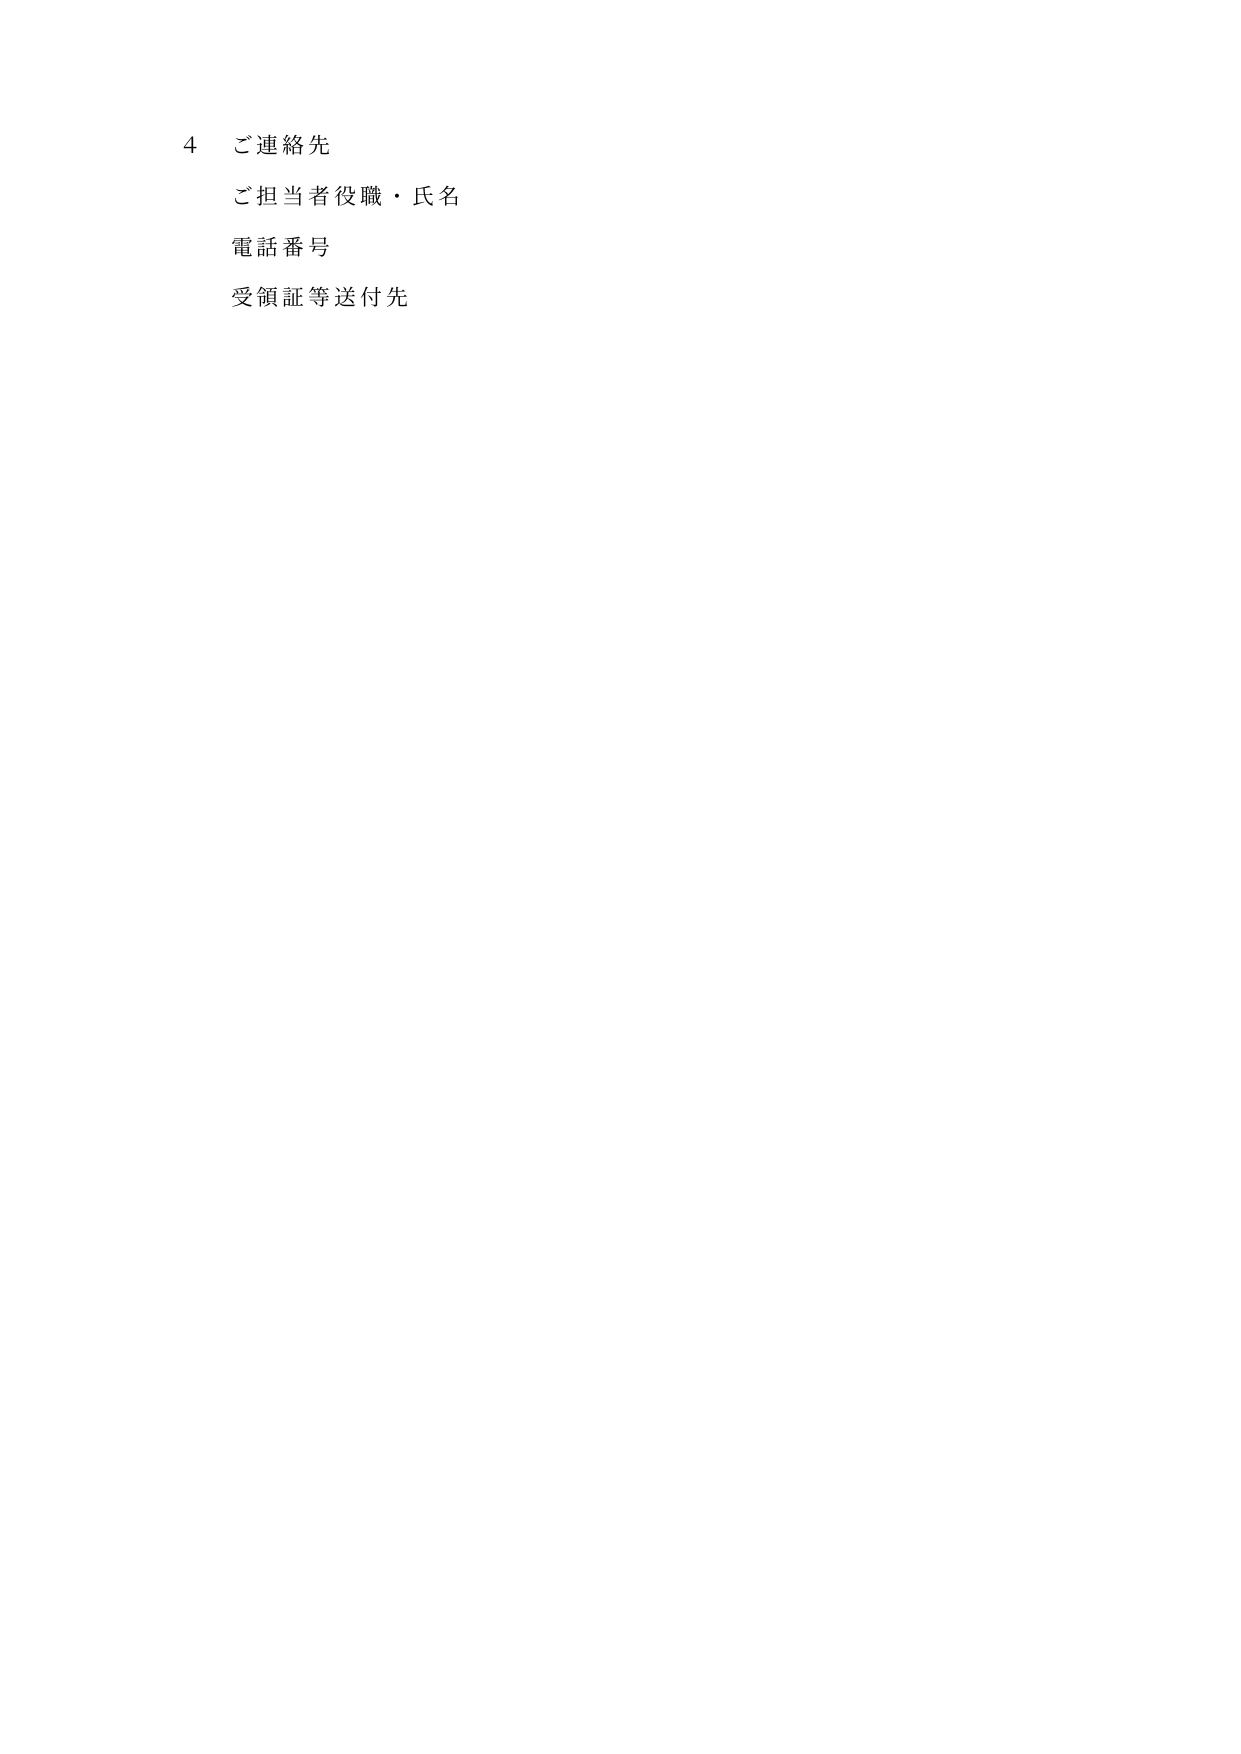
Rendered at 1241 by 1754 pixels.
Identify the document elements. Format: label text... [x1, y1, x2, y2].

text ４ ご連絡先 [127, 119, 1113, 170]
text ご担当者役職・氏名 [127, 170, 1113, 220]
text 電話番号 [127, 220, 1113, 271]
text 受領証等送付先 [127, 271, 1113, 321]
